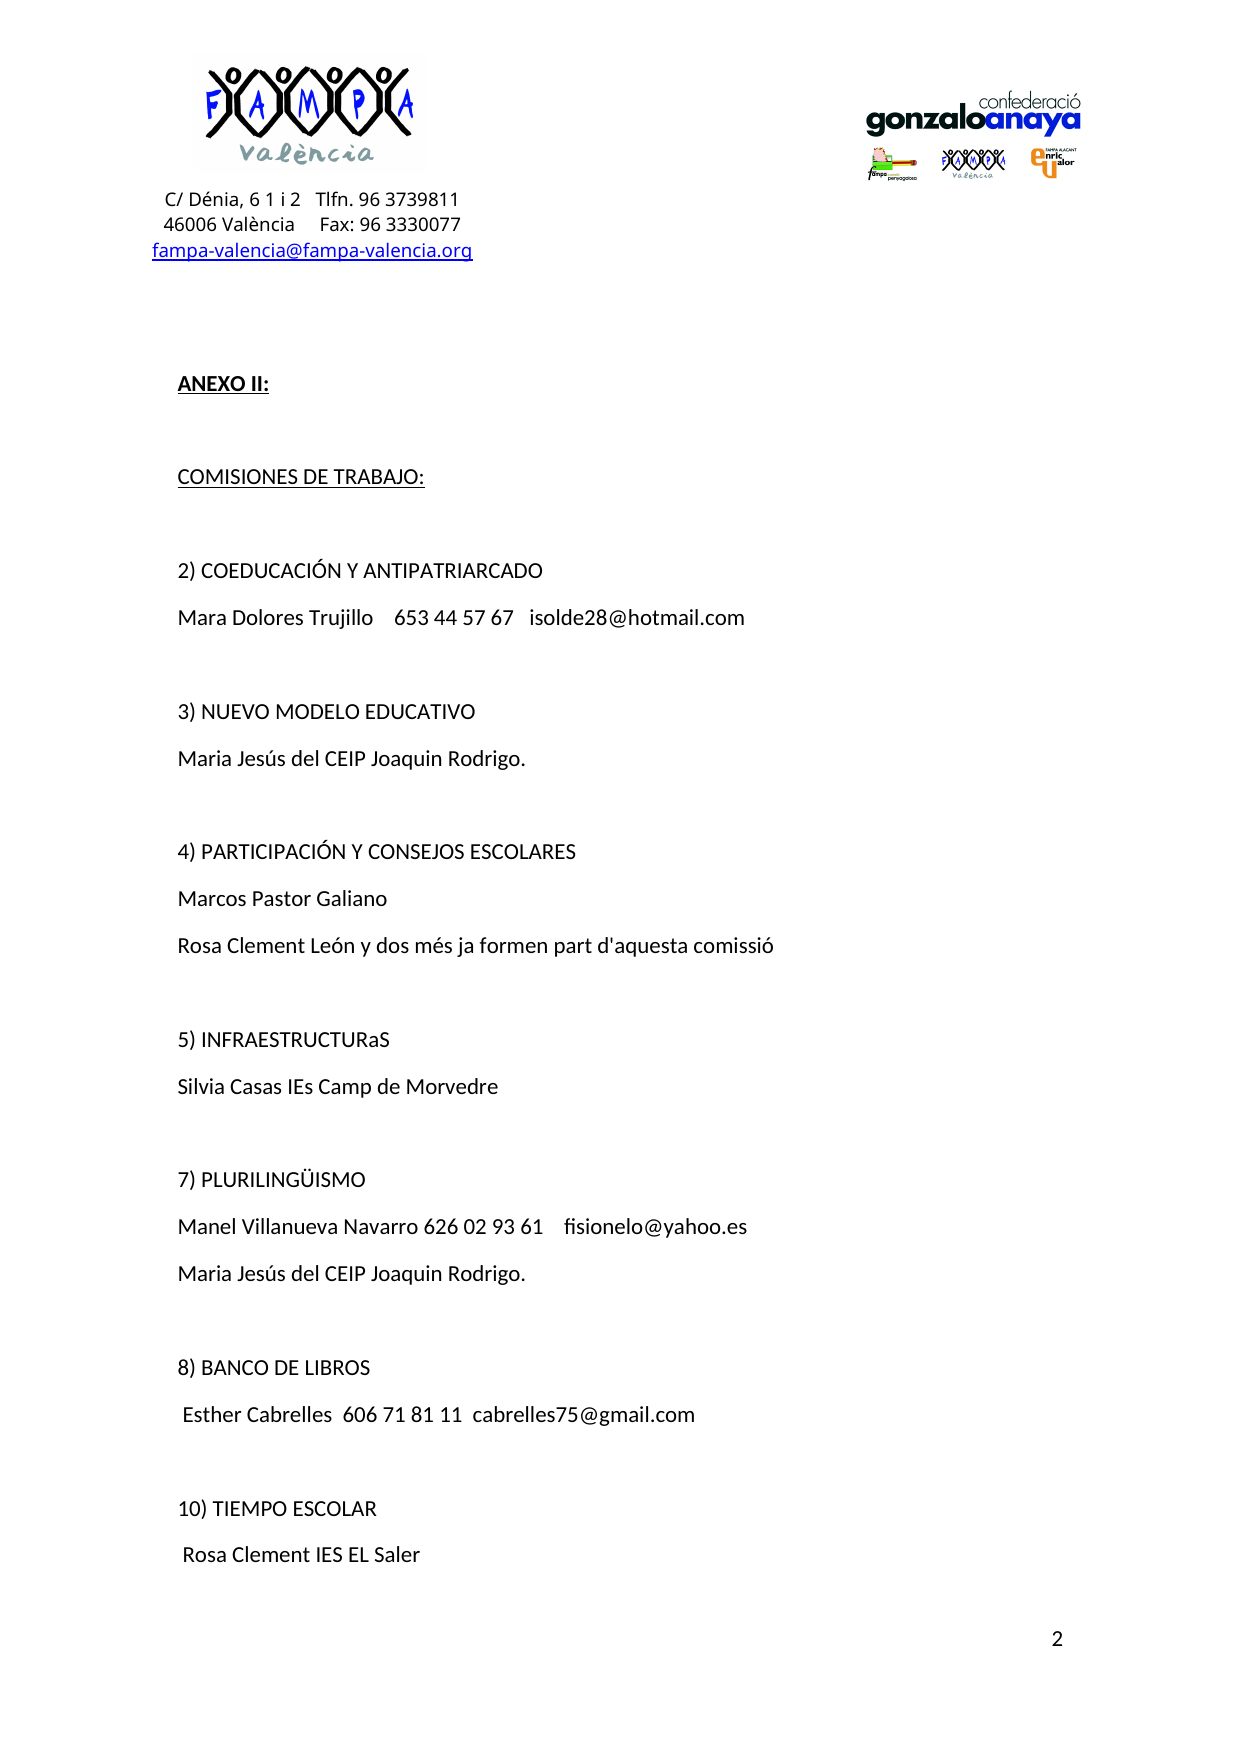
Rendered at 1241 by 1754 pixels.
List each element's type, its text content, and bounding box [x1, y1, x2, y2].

text Maria Jesús del CEIP Joaquin Rodrigo. [177, 744, 1063, 772]
text Rosa Clement León y dos més ja formen part d'aquesta comissió [177, 931, 1063, 959]
text 7) PLURILINGÜISMO [177, 1166, 1063, 1193]
text 8) BANCO DE LIBROS [177, 1353, 1063, 1381]
text Rosa Clement IES EL Saler [177, 1541, 1063, 1568]
text 2) COEDUCACIÓN Y ANTIPATRIARCADO [177, 556, 1063, 584]
picture [834, 71, 1112, 203]
text 4) PARTICIPACIÓN Y CONSEJOS ESCOLARES [177, 837, 1063, 865]
text Mara Dolores Trujillo 653 44 57 67 isolde28@hotmail.com [177, 603, 1063, 631]
text Manel Villanueva Navarro 626 02 93 61 fisionelo@yahoo.es [177, 1212, 1063, 1240]
text Silvia Casas IEs Camp de Morvedre [177, 1072, 1063, 1100]
text ANEXO II: [177, 369, 1063, 397]
text 10) TIEMPO ESCOLAR [177, 1494, 1063, 1522]
text Esther Cabrelles 606 71 81 11 cabrelles75@gmail.com [177, 1400, 1063, 1428]
text Marcos Pastor Galiano [177, 884, 1063, 912]
picture [192, 51, 427, 174]
text COMISIONES DE TRABAJO: [177, 462, 1063, 490]
text 3) NUEVO MODELO EDUCATIVO [177, 697, 1063, 725]
text Maria Jesús del CEIP Joaquin Rodrigo. [177, 1259, 1063, 1287]
text 5) INFRAESTRUCTURaS [177, 1025, 1063, 1053]
